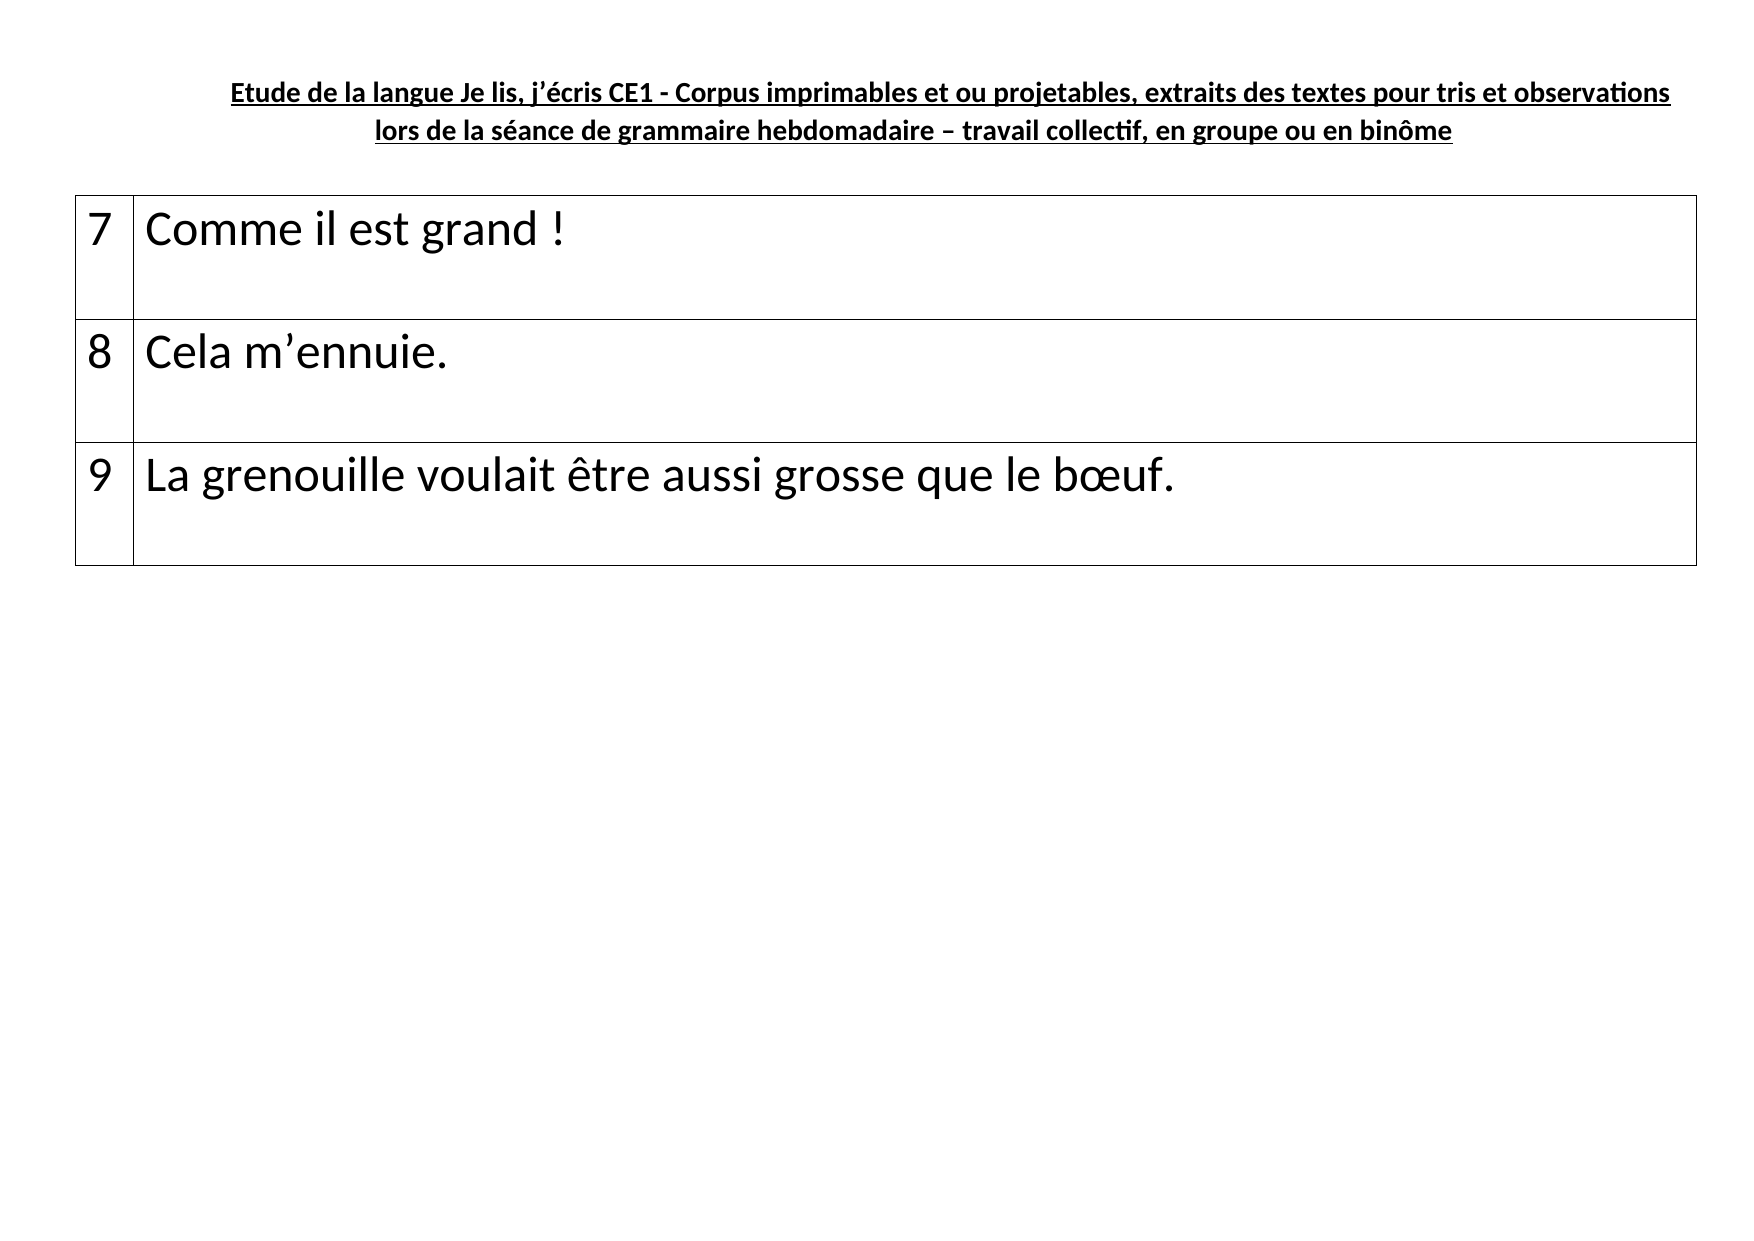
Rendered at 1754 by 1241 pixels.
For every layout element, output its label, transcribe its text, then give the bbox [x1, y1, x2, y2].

table_cell 8 [76, 320, 133, 442]
table_cell 9 [76, 443, 133, 565]
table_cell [134, 196, 1696, 318]
table_cell La grenouille voulait être aussi grosse que le bœuf. [134, 443, 1696, 565]
table_cell Cela m’ennuie. [134, 320, 1696, 442]
table_cell 7 [76, 196, 133, 318]
